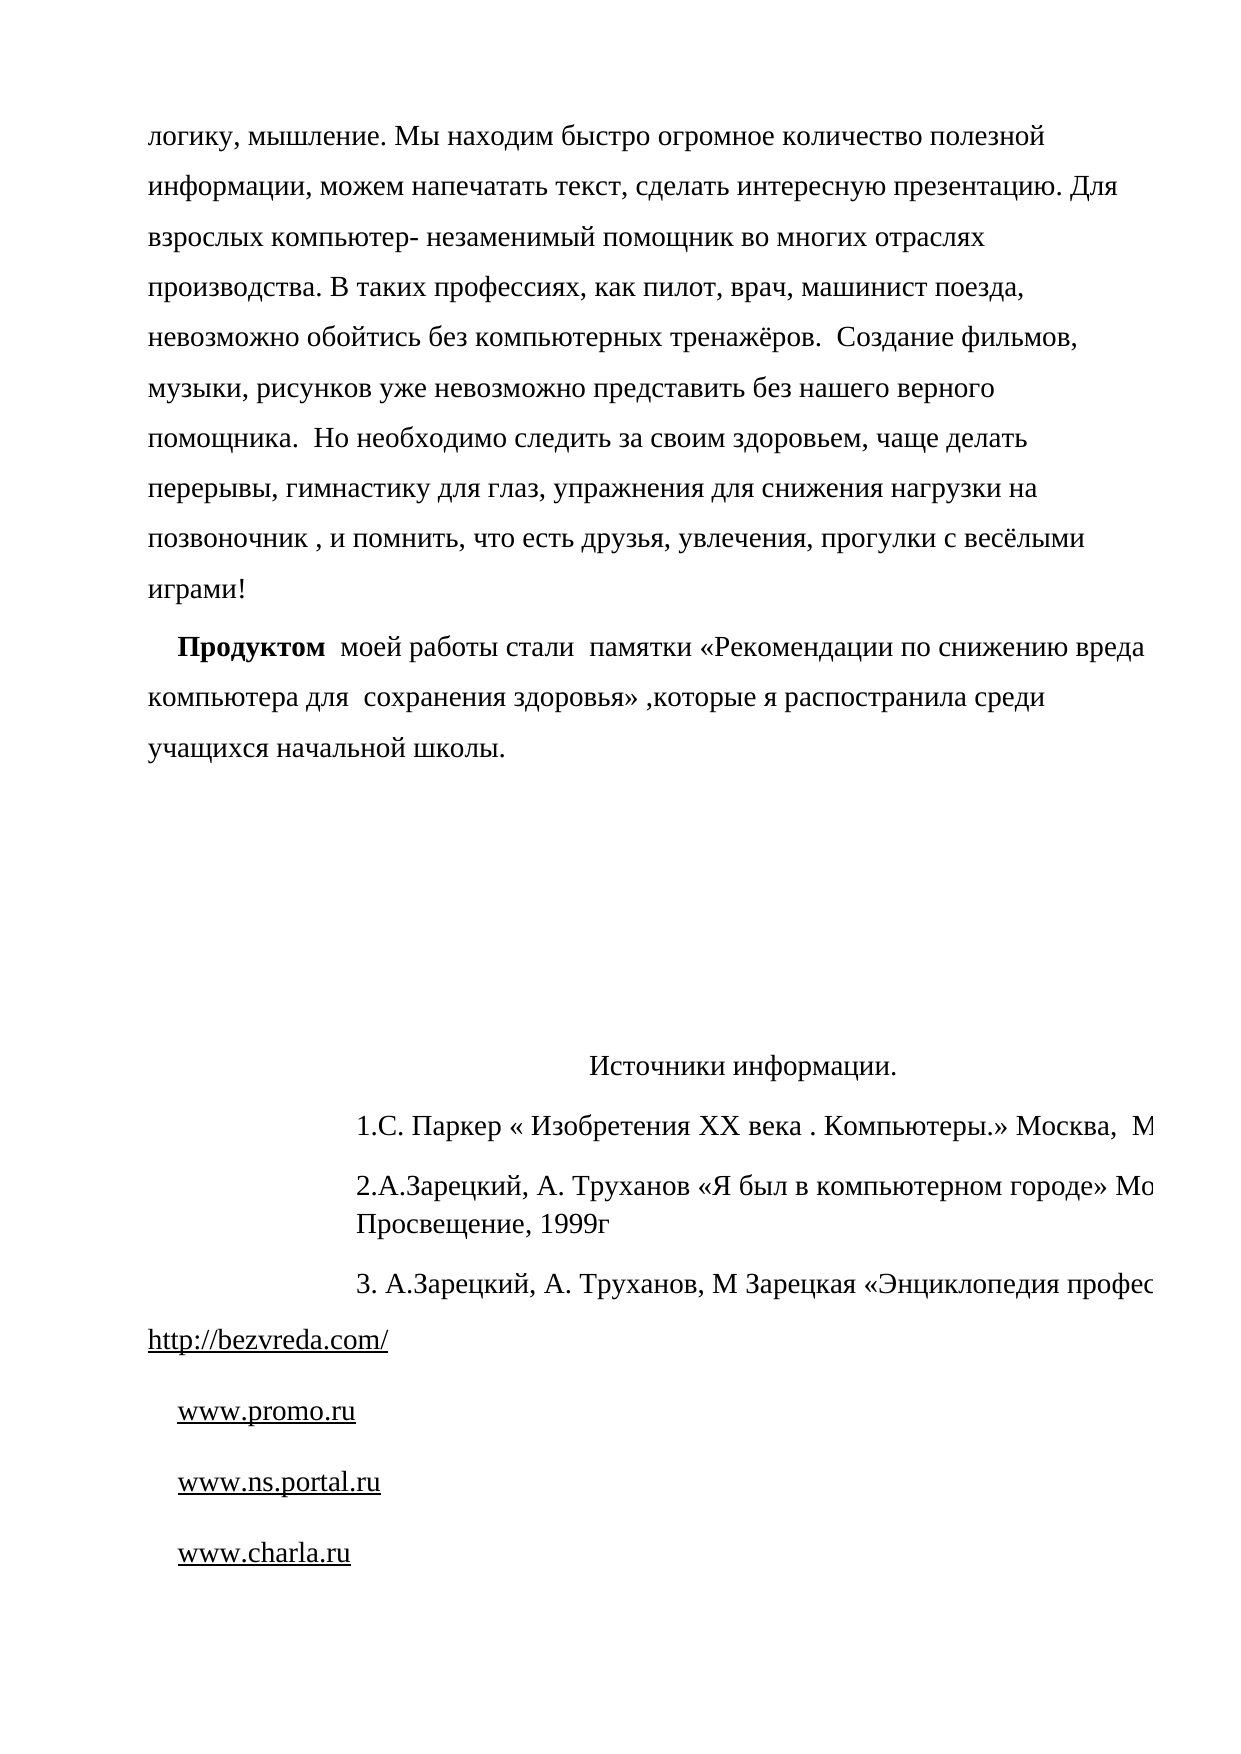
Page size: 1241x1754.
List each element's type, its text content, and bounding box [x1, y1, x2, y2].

text www.promo.ru [148, 1393, 1152, 1427]
text www.ns.portal.ru [148, 1464, 1152, 1498]
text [148, 118, 1144, 604]
text www.charla.ru [148, 1535, 1152, 1569]
text http://bezvreda.com/ [148, 930, 1152, 1355]
text Продуктом моей работы стали памятки «Рекомендации по снижению вреда компьютера для сохранения здоровья» ,которые я распостранила среди учащихся начальной школы. [148, 629, 1152, 763]
